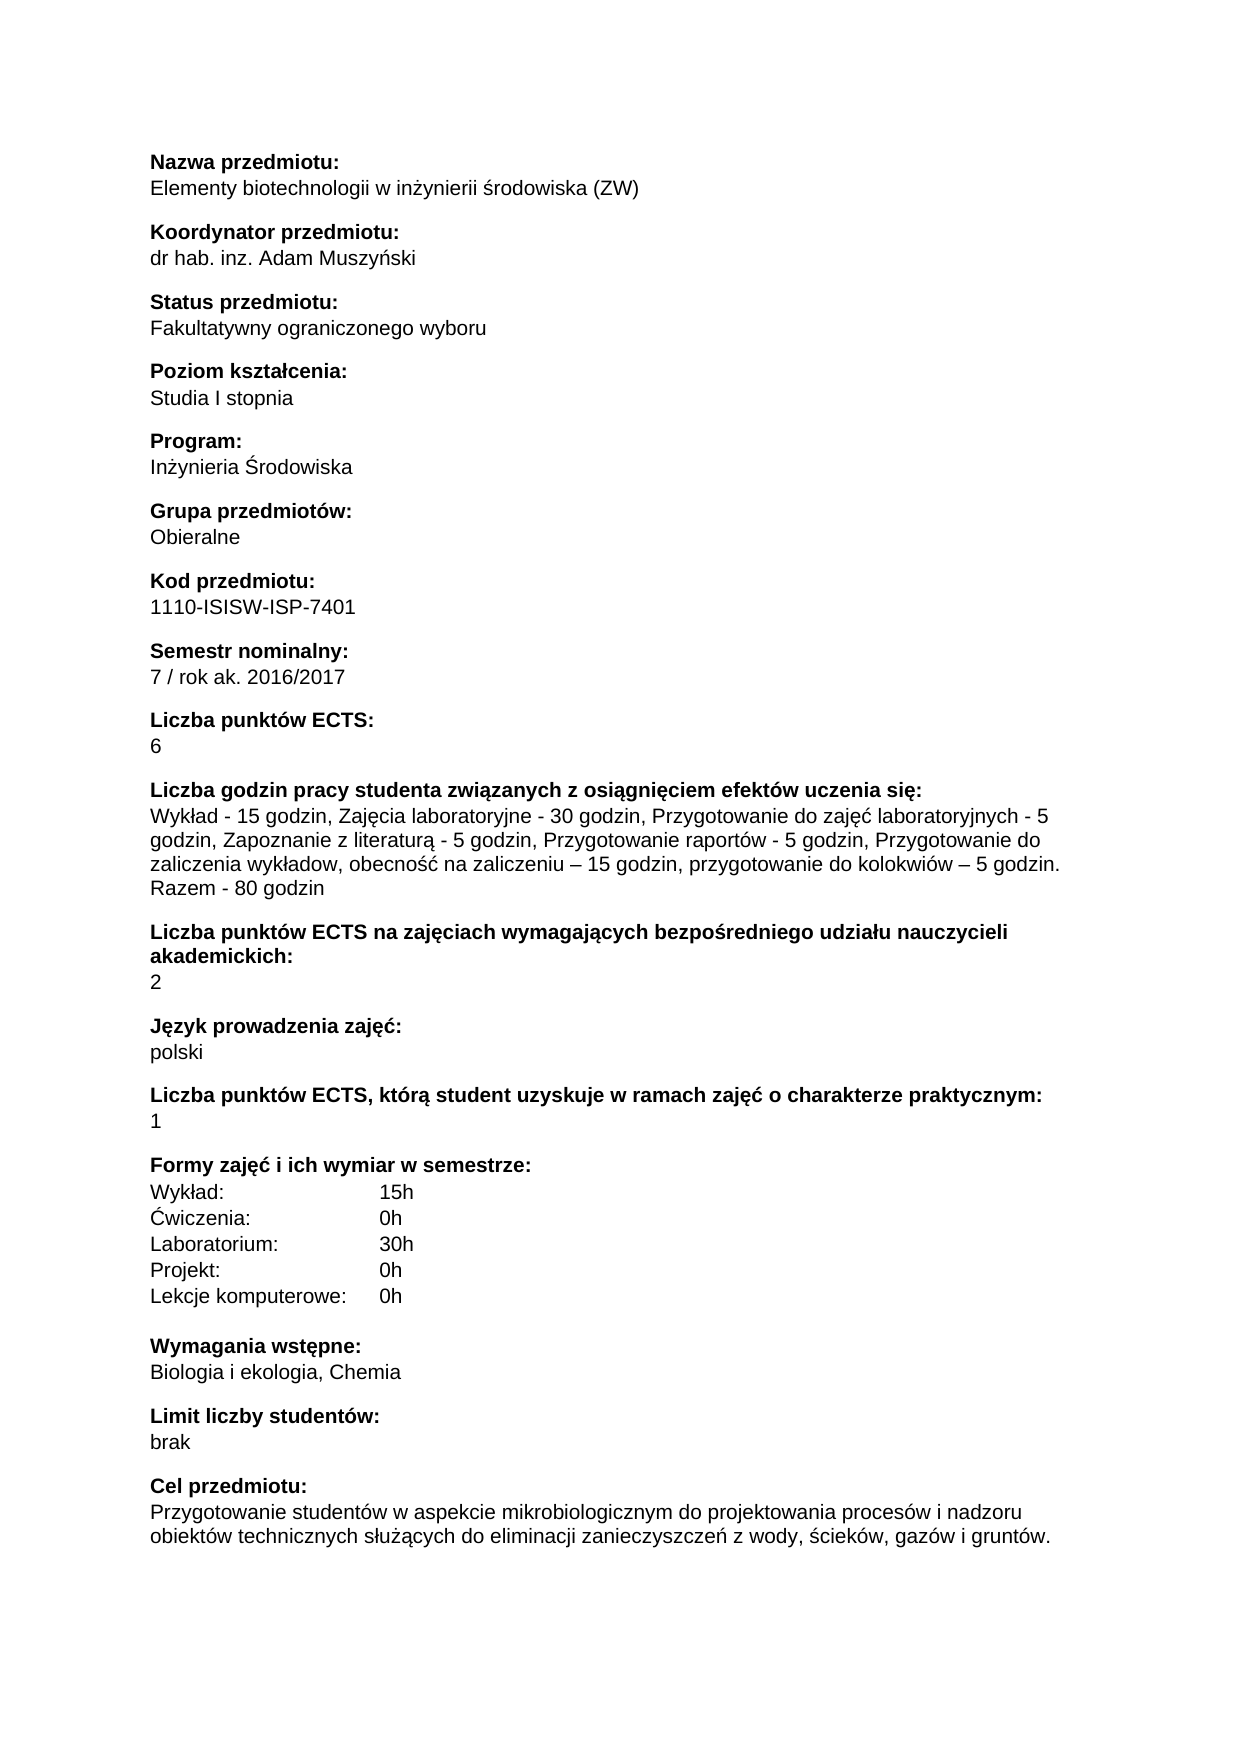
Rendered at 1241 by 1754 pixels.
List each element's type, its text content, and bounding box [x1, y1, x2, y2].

table_cell Lekcje komputerowe: [140, 1284, 367, 1308]
text Nazwa przedmiotu: [150, 150, 1090, 174]
text Obieralne [150, 525, 1090, 549]
text Program: [150, 429, 1090, 453]
text Cel przedmiotu: [150, 1473, 1090, 1497]
text brak [150, 1430, 1090, 1454]
text Poziom kształcenia: [150, 359, 1090, 383]
text Liczba godzin pracy studenta związanych z osiągnięciem efektów uczenia się: [150, 778, 1090, 802]
text Liczba punktów ECTS: [150, 708, 1090, 732]
text 2 [150, 970, 1090, 994]
text Elementy biotechnologii w inżynierii środowiska (ZW) [150, 176, 1090, 200]
text Przygotowanie studentów w aspekcie mikrobiologicznym do projektowania procesów i nadzoru obiektów technicznych służących do eliminacji zanieczyszczeń z wody, ścieków, gazów i gruntów. [150, 1499, 1090, 1547]
table_cell 30h [369, 1230, 597, 1256]
table_cell Ćwiczenia: [140, 1206, 367, 1230]
text Liczba punktów ECTS na zajęciach wymagających bezpośredniego udziału nauczycieli akademickich: [150, 920, 1090, 968]
table_cell 0h [369, 1256, 597, 1282]
text polski [150, 1039, 1090, 1063]
text Kod przedmiotu: [150, 569, 1090, 593]
text Fakultatywny ograniczonego wyboru [150, 316, 1090, 339]
table_header Wykład: [140, 1180, 367, 1204]
text Język prowadzenia zajęć: [150, 1013, 1090, 1037]
text 1110-ISISW-ISP-7401 [150, 595, 1090, 619]
text Semestr nominalny: [150, 638, 1090, 662]
text Grupa przedmiotów: [150, 499, 1090, 523]
text Wykład - 15 godzin, Zajęcia laboratoryjne - 30 godzin, Przygotowanie do zajęć laboratoryjnych - 5 godzin, Zapoznanie z literaturą - 5 godzin, Przygotowanie raportów - 5 godzin, Przygotowanie do zaliczenia wykładow, obecność na zaliczeniu – 15 godzin, przygotowanie do kolokwiów – 5 godzin. Razem - 80 godzin [150, 804, 1090, 900]
text 7 / rok ak. 2016/2017 [150, 664, 1090, 688]
text 1 [150, 1109, 1090, 1133]
text Koordynator przedmiotu: [150, 220, 1090, 244]
table_header 15h [369, 1180, 597, 1204]
text 6 [150, 734, 1090, 758]
text Studia I stopnia [150, 385, 1090, 409]
text Wymagania wstępne: [150, 1334, 1090, 1358]
text Liczba punktów ECTS, którą student uzyskuje w ramach zajęć o charakterze praktycznym: [150, 1083, 1090, 1107]
table_cell 0h [369, 1204, 597, 1230]
table_cell 0h [369, 1282, 597, 1308]
text dr hab. inz. Adam Muszyński [150, 246, 1090, 270]
text Biologia i ekologia, Chemia [150, 1360, 1090, 1384]
text Status przedmiotu: [150, 289, 1090, 313]
table_cell Projekt: [140, 1258, 367, 1282]
text Formy zajęć i ich wymiar w semestrze: [150, 1153, 1090, 1177]
text Inżynieria Środowiska [150, 455, 1090, 479]
table_cell Laboratorium: [140, 1232, 367, 1256]
text Limit liczby studentów: [150, 1404, 1090, 1428]
